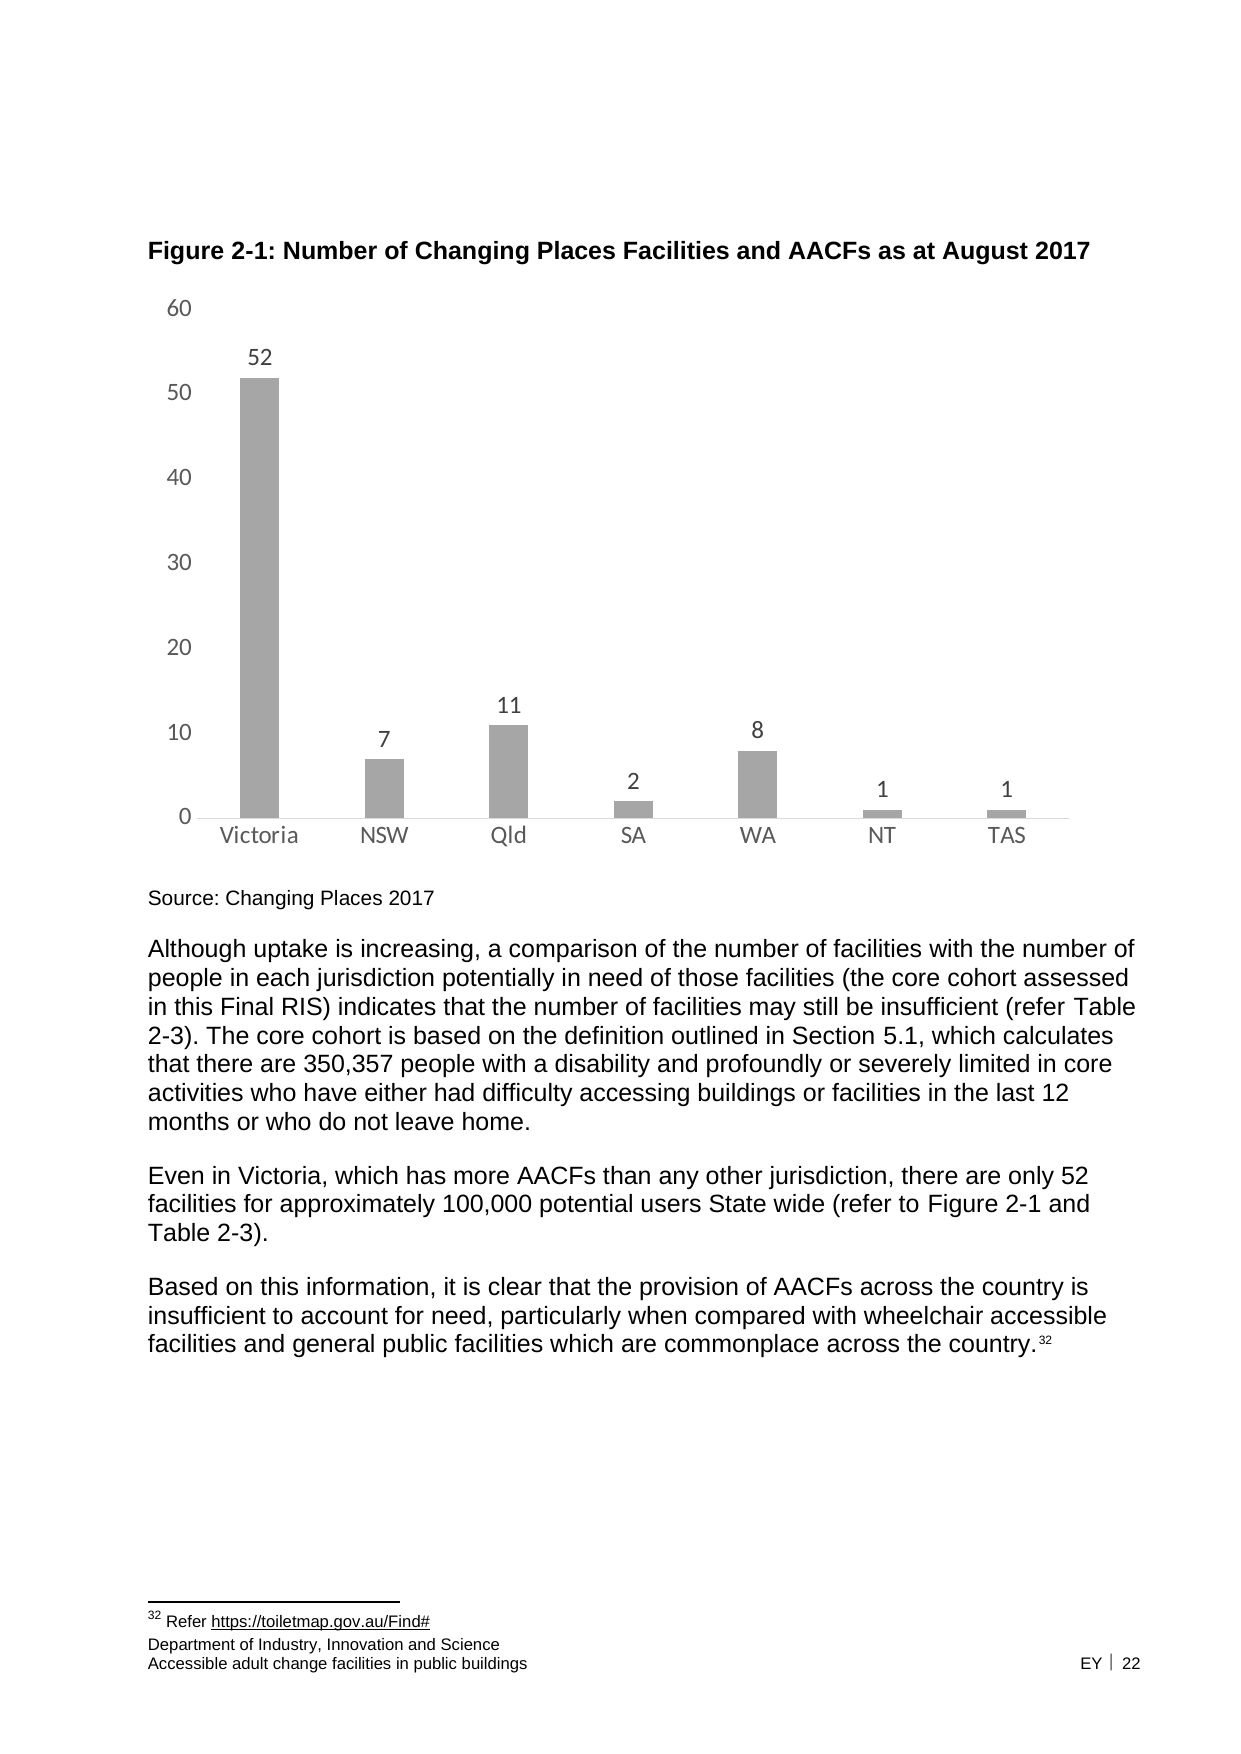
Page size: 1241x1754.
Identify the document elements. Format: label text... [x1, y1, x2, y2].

text Source: Changing Places 2017 [148, 886, 1152, 910]
text Based on this information, it is clear that the provision of AACFs across the country is insufficient to account for need, particularly when compared with wheelchair accessible facilities and general public facilities which are commonplace across the country. [148, 1272, 1152, 1358]
text Figure 2-1: Number of Changing Places Facilities and AACFs as at August 2017 [148, 236, 1152, 265]
